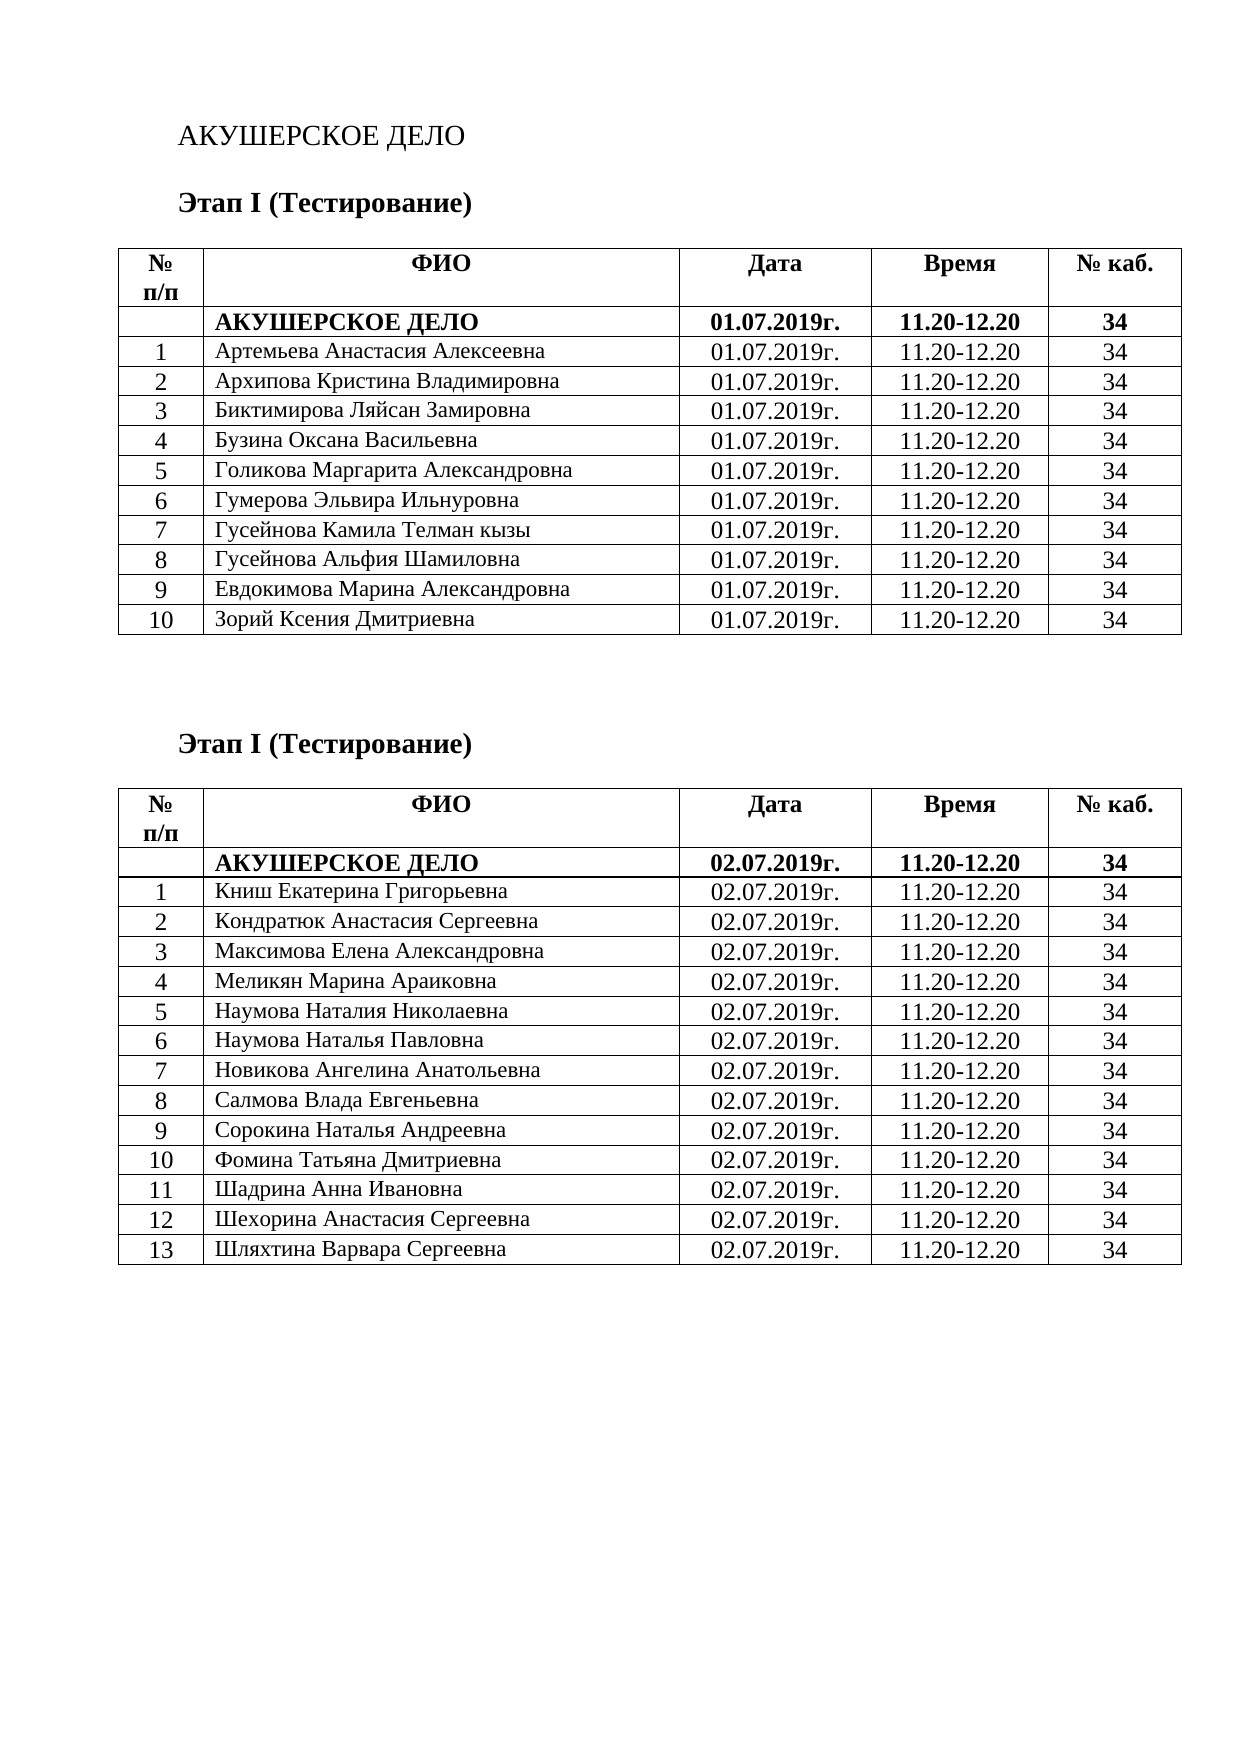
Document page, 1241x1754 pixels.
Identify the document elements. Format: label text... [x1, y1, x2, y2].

table_cell 11.20-12.20 [872, 1116, 1048, 1144]
table_cell Шляхтина Варвара Сергеевна [204, 1235, 679, 1264]
table_cell 11.20-12.20 [872, 396, 1048, 425]
table_cell Шадрина Анна Ивановна [204, 1175, 679, 1204]
table_cell 5 [119, 456, 203, 485]
table_cell 34 [1049, 1205, 1181, 1234]
table_header ФИО [204, 789, 679, 847]
table_cell 1 [119, 878, 203, 906]
table_cell 11.20-12.20 [872, 1205, 1048, 1234]
table_cell Сорокина Наталья Андреевна [204, 1116, 679, 1144]
table_cell 01.07.2019г. [680, 575, 871, 604]
table_cell Биктимирова Ляйсан Замировна [204, 396, 679, 425]
table_cell 01.07.2019г. [680, 396, 871, 425]
table_cell 10 [119, 605, 203, 634]
table_cell 02.07.2019г. [680, 1056, 871, 1085]
table_cell Книш Екатерина Григорьевна [204, 878, 679, 906]
table_cell 02.07.2019г. [680, 997, 871, 1025]
table_cell 34 [1049, 907, 1181, 936]
table_cell АКУШЕРСКОЕ ДЕЛО [204, 307, 679, 336]
table_cell 34 [1049, 967, 1181, 996]
table_cell 34 [1049, 997, 1181, 1025]
table_cell [119, 307, 203, 336]
text Этап I (Тестирование) [177, 185, 1152, 219]
table_cell 02.07.2019г. [680, 1086, 871, 1115]
table_header Время [872, 789, 1048, 847]
table_cell 11.20-12.20 [872, 937, 1048, 966]
table_cell 3 [119, 396, 203, 425]
table_cell 4 [119, 426, 203, 455]
table_cell АКУШЕРСКОЕ ДЕЛО [204, 848, 679, 876]
table_cell 01.07.2019г. [680, 307, 871, 336]
table_header Дата [680, 249, 871, 306]
table_cell 34 [1049, 878, 1181, 906]
table_cell 11.20-12.20 [872, 307, 1048, 336]
table_cell 9 [119, 1116, 203, 1144]
table_cell 02.07.2019г. [680, 907, 871, 936]
table_cell 02.07.2019г. [680, 937, 871, 966]
table_cell 11.20-12.20 [872, 907, 1048, 936]
table_cell 34 [1049, 426, 1181, 455]
table_cell 9 [119, 575, 203, 604]
table_cell Зорий Ксения Дмитриевна [204, 605, 679, 634]
table_cell 8 [119, 545, 203, 574]
text Этап I (Тестирование) [177, 726, 1152, 759]
table_cell 7 [119, 516, 203, 544]
table_cell 11.20-12.20 [872, 1086, 1048, 1115]
table_cell Максимова Елена Александровна [204, 937, 679, 966]
table_cell 02.07.2019г. [680, 1026, 871, 1055]
table_cell 34 [1049, 1056, 1181, 1085]
table_cell 6 [119, 1026, 203, 1055]
table_cell 02.07.2019г. [680, 878, 871, 906]
table_header ФИО [204, 249, 679, 306]
table_cell 34 [1049, 367, 1181, 395]
table_cell 11.20-12.20 [872, 456, 1048, 485]
table_cell 34 [1049, 456, 1181, 485]
table_cell 01.07.2019г. [680, 426, 871, 455]
table_cell Гумерова Эльвира Ильнуровна [204, 486, 679, 514]
table_cell 34 [1049, 396, 1181, 425]
table_cell 11.20-12.20 [872, 516, 1048, 544]
table_cell 11.20-12.20 [872, 486, 1048, 514]
table_cell Гусейнова Камила Телман кызы [204, 516, 679, 544]
table_cell 34 [1049, 1235, 1181, 1264]
table_cell 01.07.2019г. [680, 545, 871, 574]
table_cell Салмова Влада Евгеньевна [204, 1086, 679, 1115]
table_cell 2 [119, 367, 203, 395]
table_cell 10 [119, 1146, 203, 1174]
text АКУШЕРСКОЕ ДЕЛО [177, 118, 1152, 152]
table_cell Бузина Оксана Васильевна [204, 426, 679, 455]
table_cell 02.07.2019г. [680, 848, 871, 876]
table_cell 34 [1049, 937, 1181, 966]
table_cell 3 [119, 937, 203, 966]
table_cell 02.07.2019г. [680, 1175, 871, 1204]
table_cell 11.20-12.20 [872, 848, 1048, 876]
table_cell 11 [119, 1175, 203, 1204]
table_cell Архипова Кристина Владимировна [204, 367, 679, 395]
table_header Дата [680, 789, 871, 847]
table_cell Артемьева Анастасия Алексеевна [204, 337, 679, 366]
table_cell 12 [119, 1205, 203, 1234]
table_cell 11.20-12.20 [872, 1235, 1048, 1264]
table_cell 34 [1049, 307, 1181, 336]
table_cell Наумова Наталия Николаевна [204, 997, 679, 1025]
table_cell 11.20-12.20 [872, 426, 1048, 455]
table_cell Меликян Марина Араиковна [204, 967, 679, 996]
table_header Время [872, 249, 1048, 306]
table_cell 02.07.2019г. [680, 1116, 871, 1144]
table_cell Голикова Маргарита Александровна [204, 456, 679, 485]
table_cell 7 [119, 1056, 203, 1085]
table_cell 01.07.2019г. [680, 516, 871, 544]
table_cell Фомина Татьяна Дмитриевна [204, 1146, 679, 1174]
table_cell 1 [119, 337, 203, 366]
table_cell 34 [1049, 1116, 1181, 1144]
table_header № каб. [1049, 249, 1181, 306]
table_cell Евдокимова Марина Александровна [204, 575, 679, 604]
table_cell 11.20-12.20 [872, 1056, 1048, 1085]
table_cell Новикова Ангелина Анатольевна [204, 1056, 679, 1085]
table_cell 34 [1049, 848, 1181, 876]
table_cell 6 [119, 486, 203, 514]
table_cell Кондратюк Анастасия Сергеевна [204, 907, 679, 936]
table_cell 34 [1049, 516, 1181, 544]
table_cell 34 [1049, 605, 1181, 634]
table_cell 02.07.2019г. [680, 1205, 871, 1234]
table_cell 11.20-12.20 [872, 545, 1048, 574]
table_cell Шехорина Анастасия Сергеевна [204, 1205, 679, 1234]
table_cell 01.07.2019г. [680, 367, 871, 395]
table_cell 02.07.2019г. [680, 967, 871, 996]
table_cell 2 [119, 907, 203, 936]
table_cell Гусейнова Альфия Шамиловна [204, 545, 679, 574]
table_cell 11.20-12.20 [872, 997, 1048, 1025]
table_cell 01.07.2019г. [680, 456, 871, 485]
table_cell 34 [1049, 486, 1181, 514]
table_cell 34 [1049, 545, 1181, 574]
table_cell 5 [119, 997, 203, 1025]
table_cell 34 [1049, 337, 1181, 366]
table_cell Наумова Наталья Павловна [204, 1026, 679, 1055]
table_cell 02.07.2019г. [680, 1235, 871, 1264]
table_header № каб. [1049, 789, 1181, 847]
table_cell 01.07.2019г. [680, 486, 871, 514]
table_cell [119, 848, 203, 876]
table_cell 34 [1049, 1086, 1181, 1115]
table_cell 4 [119, 967, 203, 996]
table_cell 01.07.2019г. [680, 605, 871, 634]
table_cell 34 [1049, 1146, 1181, 1174]
table_cell 11.20-12.20 [872, 878, 1048, 906]
table_cell 11.20-12.20 [872, 605, 1048, 634]
table_cell 13 [119, 1235, 203, 1264]
table_cell 02.07.2019г. [680, 1146, 871, 1174]
table_cell 11.20-12.20 [872, 337, 1048, 366]
table_cell 11.20-12.20 [872, 967, 1048, 996]
table_cell 11.20-12.20 [872, 1026, 1048, 1055]
table_cell 01.07.2019г. [680, 337, 871, 366]
table_cell 8 [119, 1086, 203, 1115]
table_cell 11.20-12.20 [872, 1146, 1048, 1174]
table_cell 11.20-12.20 [872, 1175, 1048, 1204]
table_header № п/п [119, 249, 203, 306]
table_cell 34 [1049, 1026, 1181, 1055]
table_cell 11.20-12.20 [872, 367, 1048, 395]
table_header № п/п [119, 789, 203, 847]
table_cell 34 [1049, 1175, 1181, 1204]
table_cell 34 [1049, 575, 1181, 604]
table_cell 11.20-12.20 [872, 575, 1048, 604]
